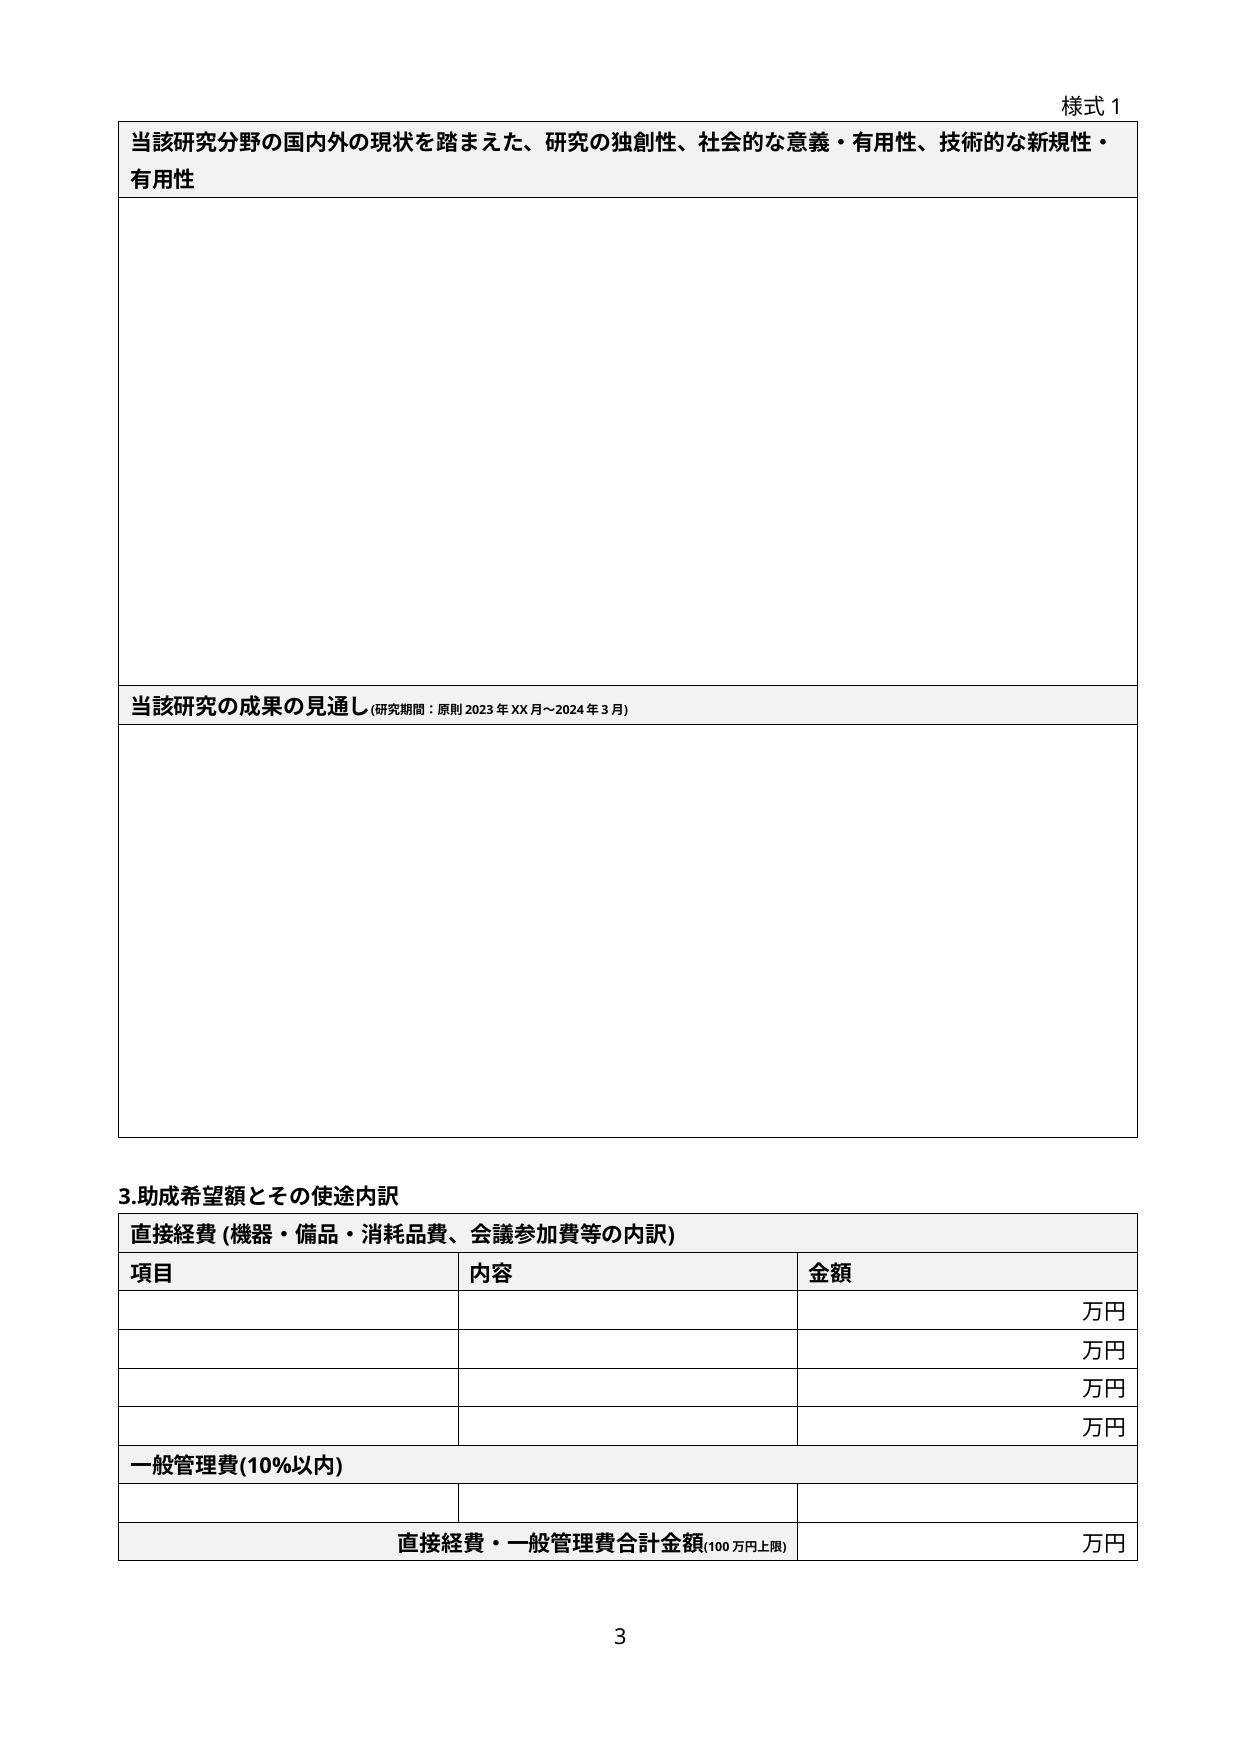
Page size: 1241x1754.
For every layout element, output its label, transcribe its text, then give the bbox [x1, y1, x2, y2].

table_cell 金額 [798, 1253, 1137, 1290]
table_cell 当該研究の成果の見通し(研究期間：原則2023年XX月～2024年3月) [119, 686, 1137, 724]
table_cell [459, 1369, 797, 1406]
table_cell [459, 1291, 797, 1329]
table_cell [119, 725, 1137, 1137]
table_cell 万円 [798, 1330, 1137, 1367]
table_cell [798, 1484, 1137, 1522]
table_cell [119, 198, 1137, 685]
table_cell [119, 1407, 458, 1444]
table_cell [119, 1369, 458, 1406]
table_cell [119, 1330, 458, 1367]
table_cell [459, 1484, 797, 1522]
table_cell [119, 1291, 458, 1329]
table_cell [459, 1407, 797, 1444]
table_cell 内容 [459, 1253, 797, 1290]
table_header 直接経費 (機器・備品・消耗品費、会議参加費等の内訳) [119, 1214, 1137, 1252]
table_cell 当該研究分野の国内外の現状を踏まえた、研究の独創性、社会的な意義・有用性、技術的な新規性・有用性 [119, 122, 1137, 197]
table_cell 万円 [798, 1523, 1137, 1560]
table_cell 万円 [798, 1369, 1137, 1406]
table_cell 万円 [798, 1291, 1137, 1329]
table_cell [119, 1484, 458, 1522]
table_cell 項目 [119, 1253, 458, 1290]
table_cell 直接経費・一般管理費合計金額(100万円上限) [119, 1523, 797, 1560]
text 3.助成希望額とその使途内訳 [118, 1176, 1122, 1213]
table_cell 一般管理費(10%以内) [119, 1446, 1137, 1483]
table_cell [459, 1330, 797, 1367]
table_cell 万円 [798, 1407, 1137, 1444]
